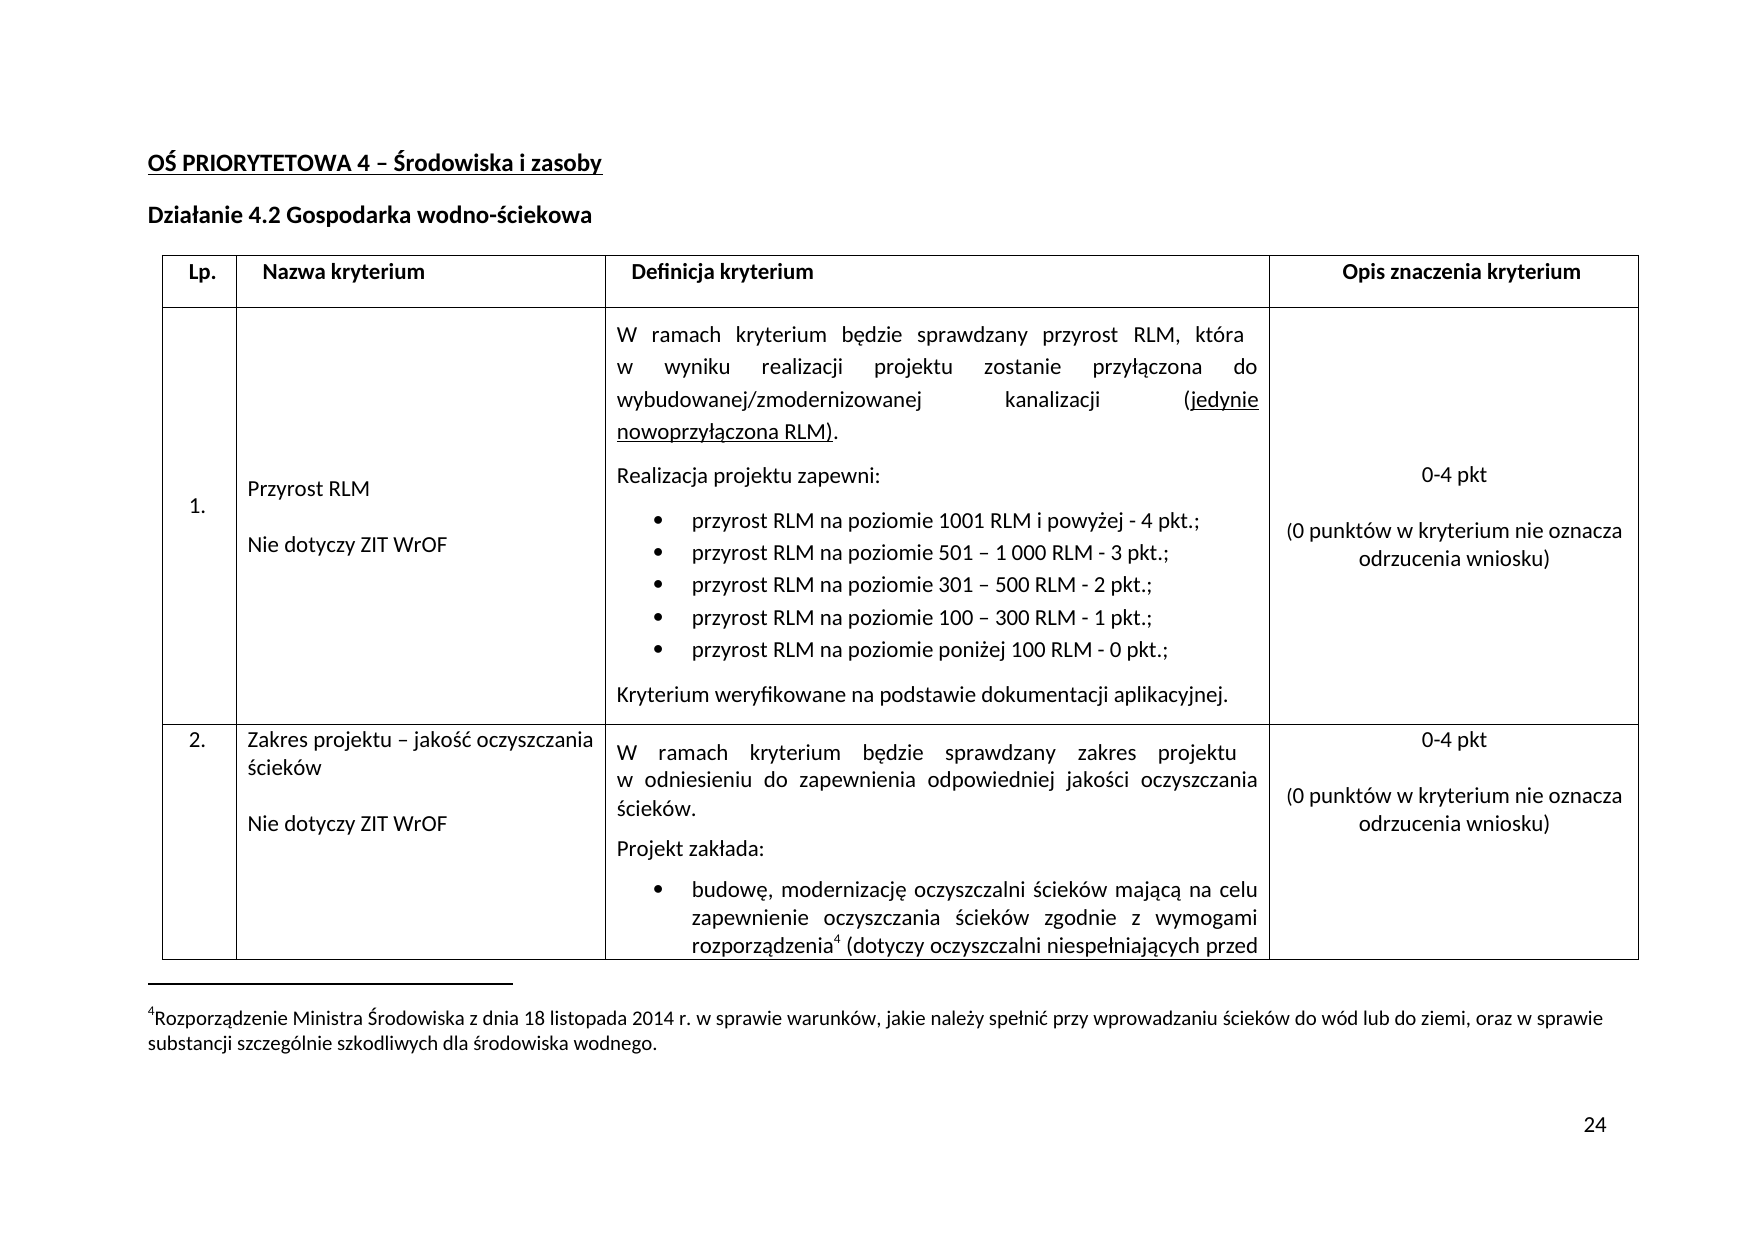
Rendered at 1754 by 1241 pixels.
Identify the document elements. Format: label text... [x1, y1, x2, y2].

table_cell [237, 725, 605, 959]
table_header Nazwa kryterium [237, 256, 605, 307]
table_cell W ramach kryterium będzie sprawdzany przyrost RLM, która w wyniku realizacji projektu zostanie przyłączona do wybudowanej/zmodernizowanej kanalizacji (jedynie nowoprzyłączona RLM). Realizacja projektu zapewni: przyrost RLM na poziomie 1001 RLM i powyżej - 4 pkt.; przyrost RLM na poziomie 501 – 1 000 RLM - 3 pkt.; przyrost RLM na poziomie 301 – 500 RLM - 2 pkt.; przyrost RLM na poziomie 100 – 300 RLM - 1 pkt.; przyrost RLM na poziomie poniżej 100 RLM - 0 pkt.; Kryterium weryfikowane na podstawie dokumentacji aplikacyjnej. [606, 308, 1269, 724]
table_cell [1270, 725, 1638, 959]
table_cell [606, 725, 1269, 959]
table_header Opis znaczenia kryterium [1270, 256, 1638, 307]
table_header Definicja kryterium [606, 256, 1269, 307]
table_cell Przyrost RLM Nie dotyczy ZIT WrOF [237, 308, 605, 724]
table_header Lp. [163, 256, 236, 307]
text Działanie 4.2 Gospodarka wodno-ściekowa [148, 199, 1606, 229]
table_cell 2. [163, 725, 236, 959]
table_cell 1. [163, 308, 236, 724]
text OŚ PRIORYTETOWA 4 – Środowiska i zasoby [148, 148, 1606, 178]
table_cell 0-4 pkt (0 punktów w kryterium nie oznacza odrzucenia wniosku) [1270, 308, 1638, 724]
